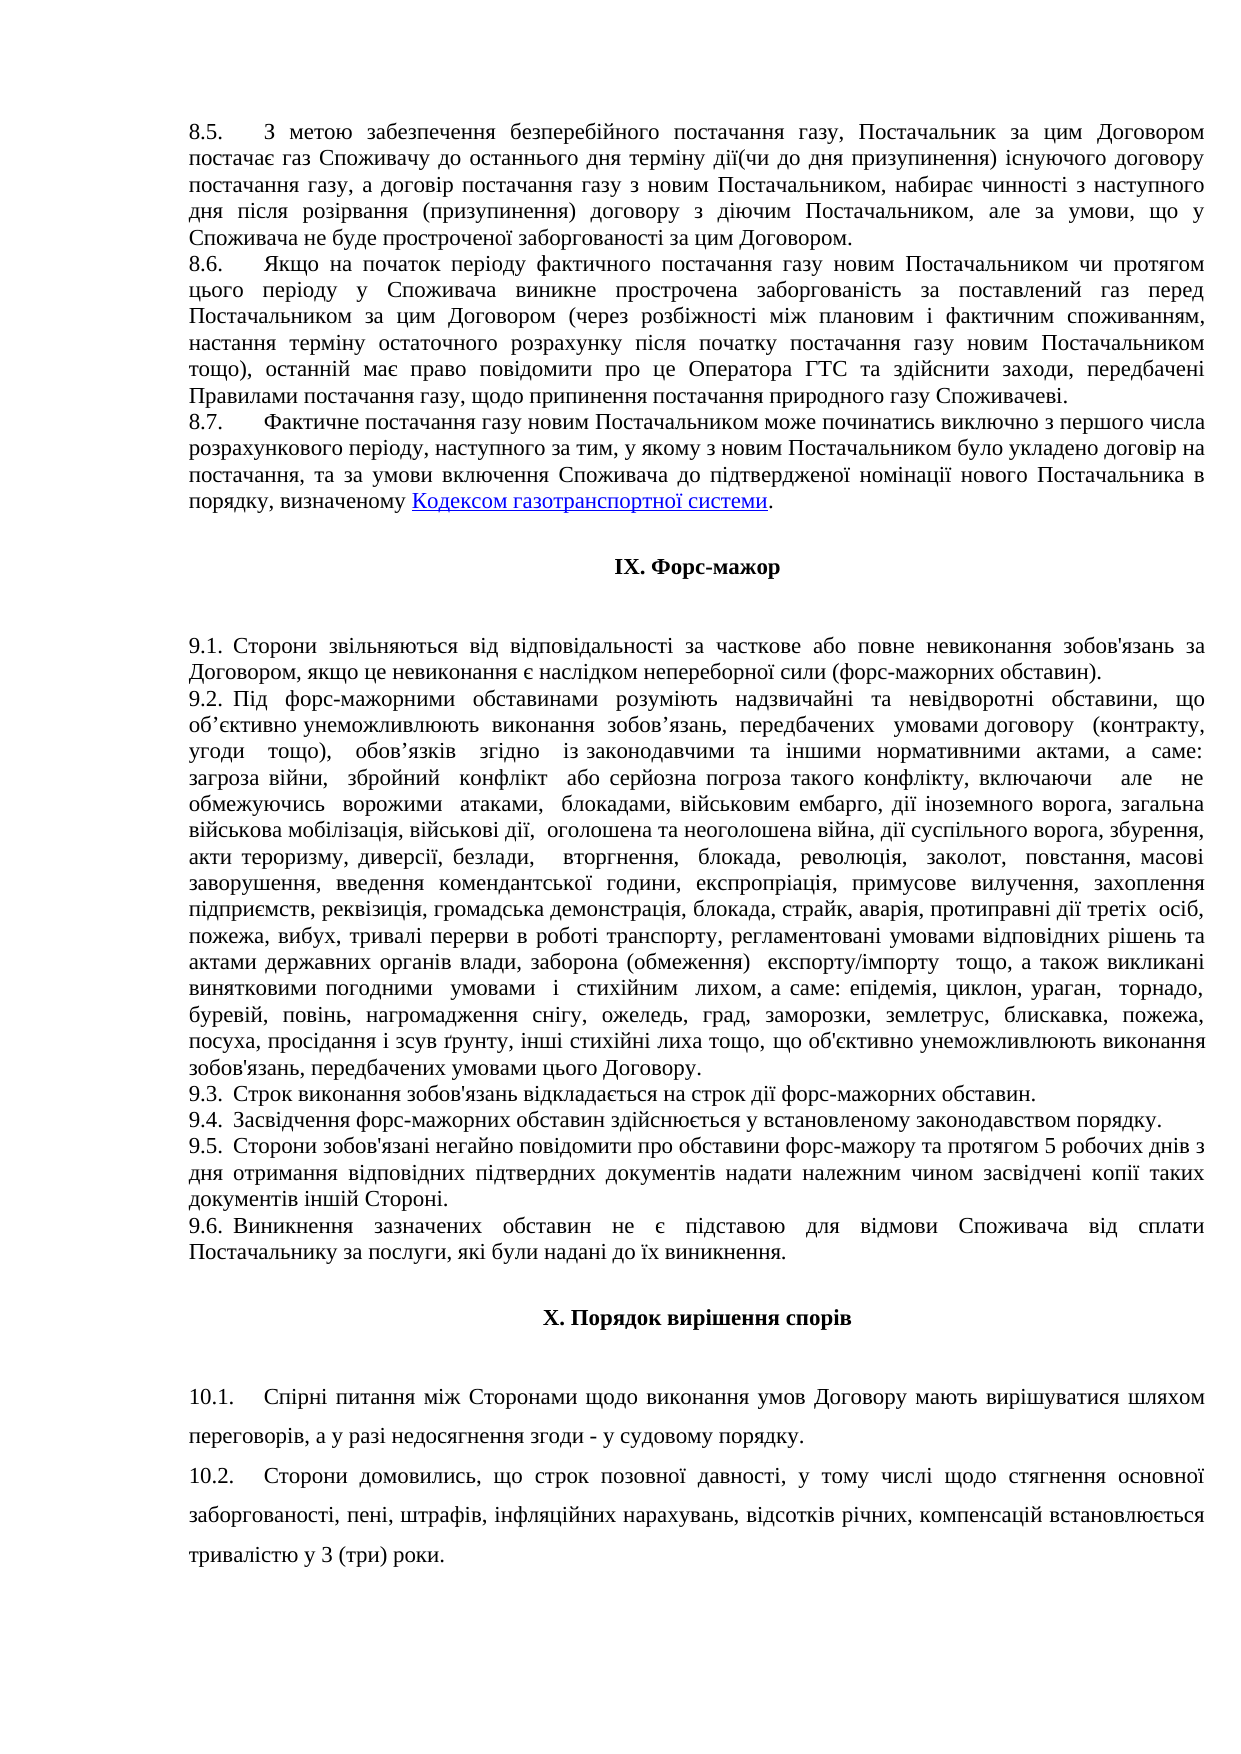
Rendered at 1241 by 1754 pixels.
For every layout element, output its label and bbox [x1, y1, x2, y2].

table_header [177, 118, 1218, 1620]
